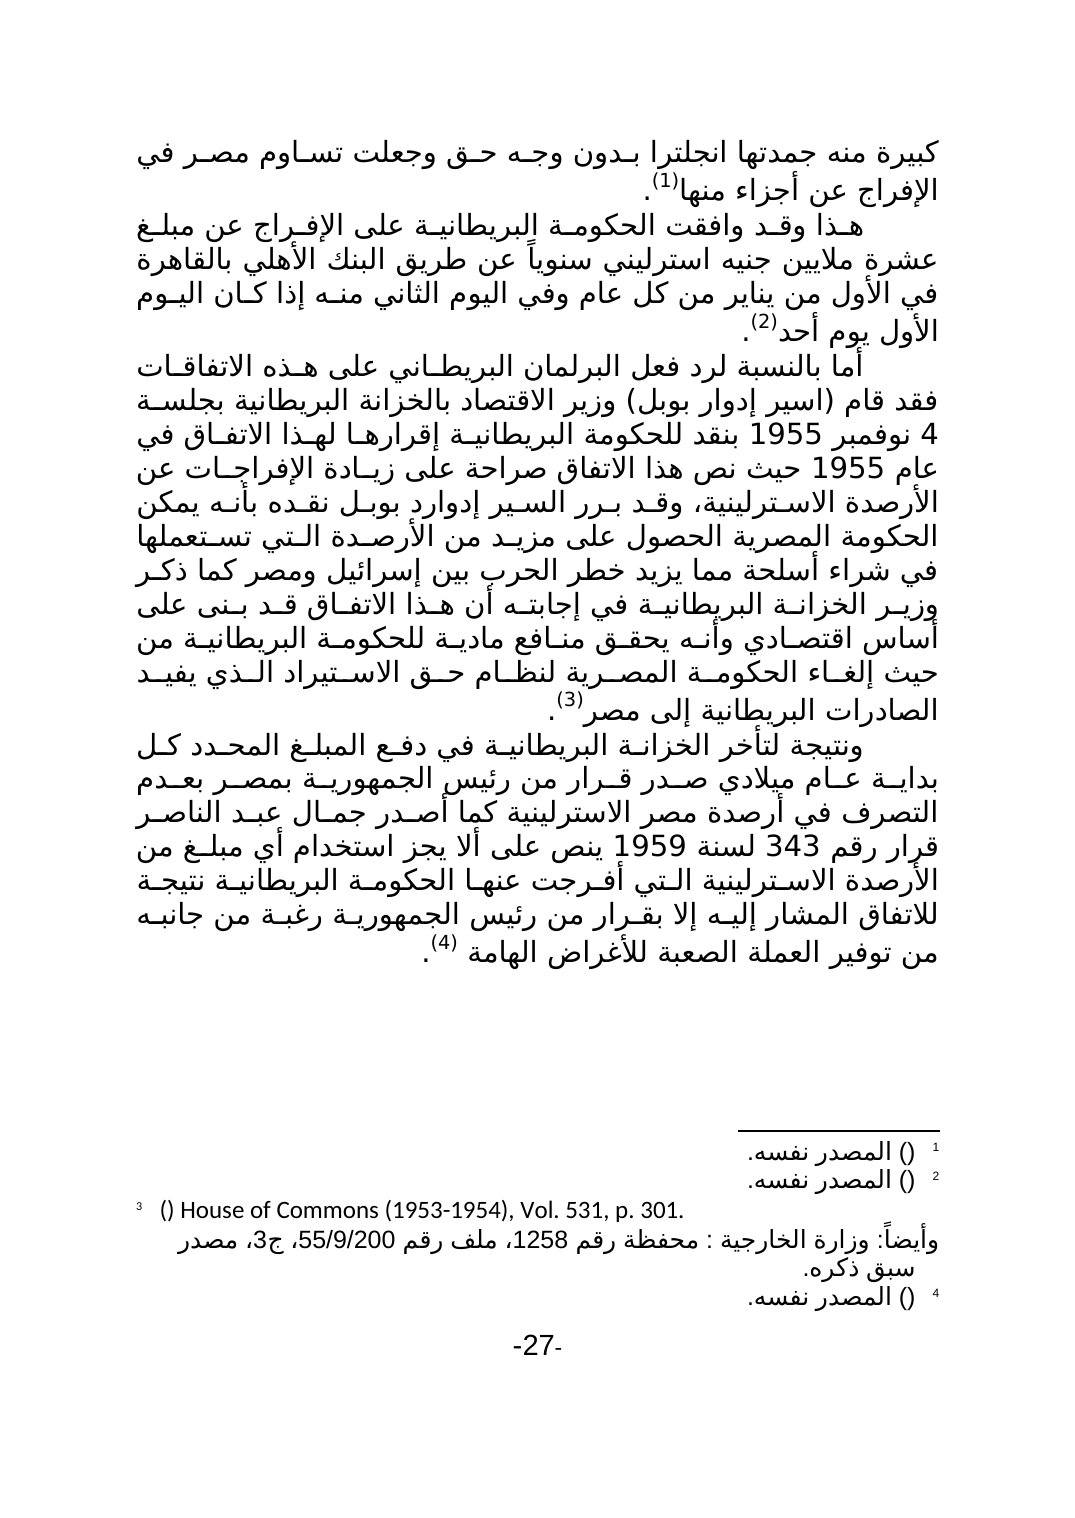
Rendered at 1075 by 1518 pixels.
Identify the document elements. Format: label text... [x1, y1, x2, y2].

text هذا وقد وافقت الحكومة البريطانية على الإفراج عن مبلغ عشرة ملايين جنيه استرليني سنوياً عن طريق البنك الأهلي بالقاهرة في الأول من يناير من كل عام وفي اليوم الثاني منه إذا كان اليوم الأول يوم أحد(). [136, 209, 939, 349]
text أما بالنسبة لرد فعل البرلمان البريطاني على هذه الاتفاقات فقد قام (اسير إدوار بوبل) وزير الاقتصاد بالخزانة البريطانية بجلسة 4 نوفمبر 1955 بنقد للحكومة البريطانية إقرارها لهذا الاتفاق في عام 1955 حيث نص هذا الاتفاق صراحة على زيادة الإفراجات عن الأرصدة الاسترلينية، وقد برر السير إدوارد بوبل نقده بأنه يمكن الحكومة المصرية الحصول على مزيد من الأرصدة التي تستعملها في شراء أسلحة مما يزيد خطر الحرب بين إسرائيل ومصر كما ذكر وزير الخزانة البريطانية في إجابته أن هذا الاتفاق قد بنى على أساس اقتصادي وأنه يحقق منافع مادية للحكومة البريطانية من حيث إلغاء الحكومة المصرية لنظام حق الاستيراد الذي يفيد الصادرات البريطانية إلى مصر(). [136, 349, 939, 728]
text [136, 136, 939, 209]
text ونتيجة لتأخر الخزانة البريطانية في دفع المبلغ المحدد كل بداية عام ميلادي صدر قرار من رئيس الجمهورية بمصر بعدم التصرف في أرصدة مصر الاسترلينية كما أصدر جمال عبد الناصر قرار رقم 343 لسنة 1959 ينص على ألا يجز استخدام أي مبلغ من الأرصدة الاسترلينية التي أفرجت عنها الحكومة البريطانية نتيجة للاتفاق المشار إليه إلا بقرار من رئيس الجمهورية رغبة من جانبه من توفير العملة الصعبة للأغراض الهامة (). [136, 728, 939, 970]
